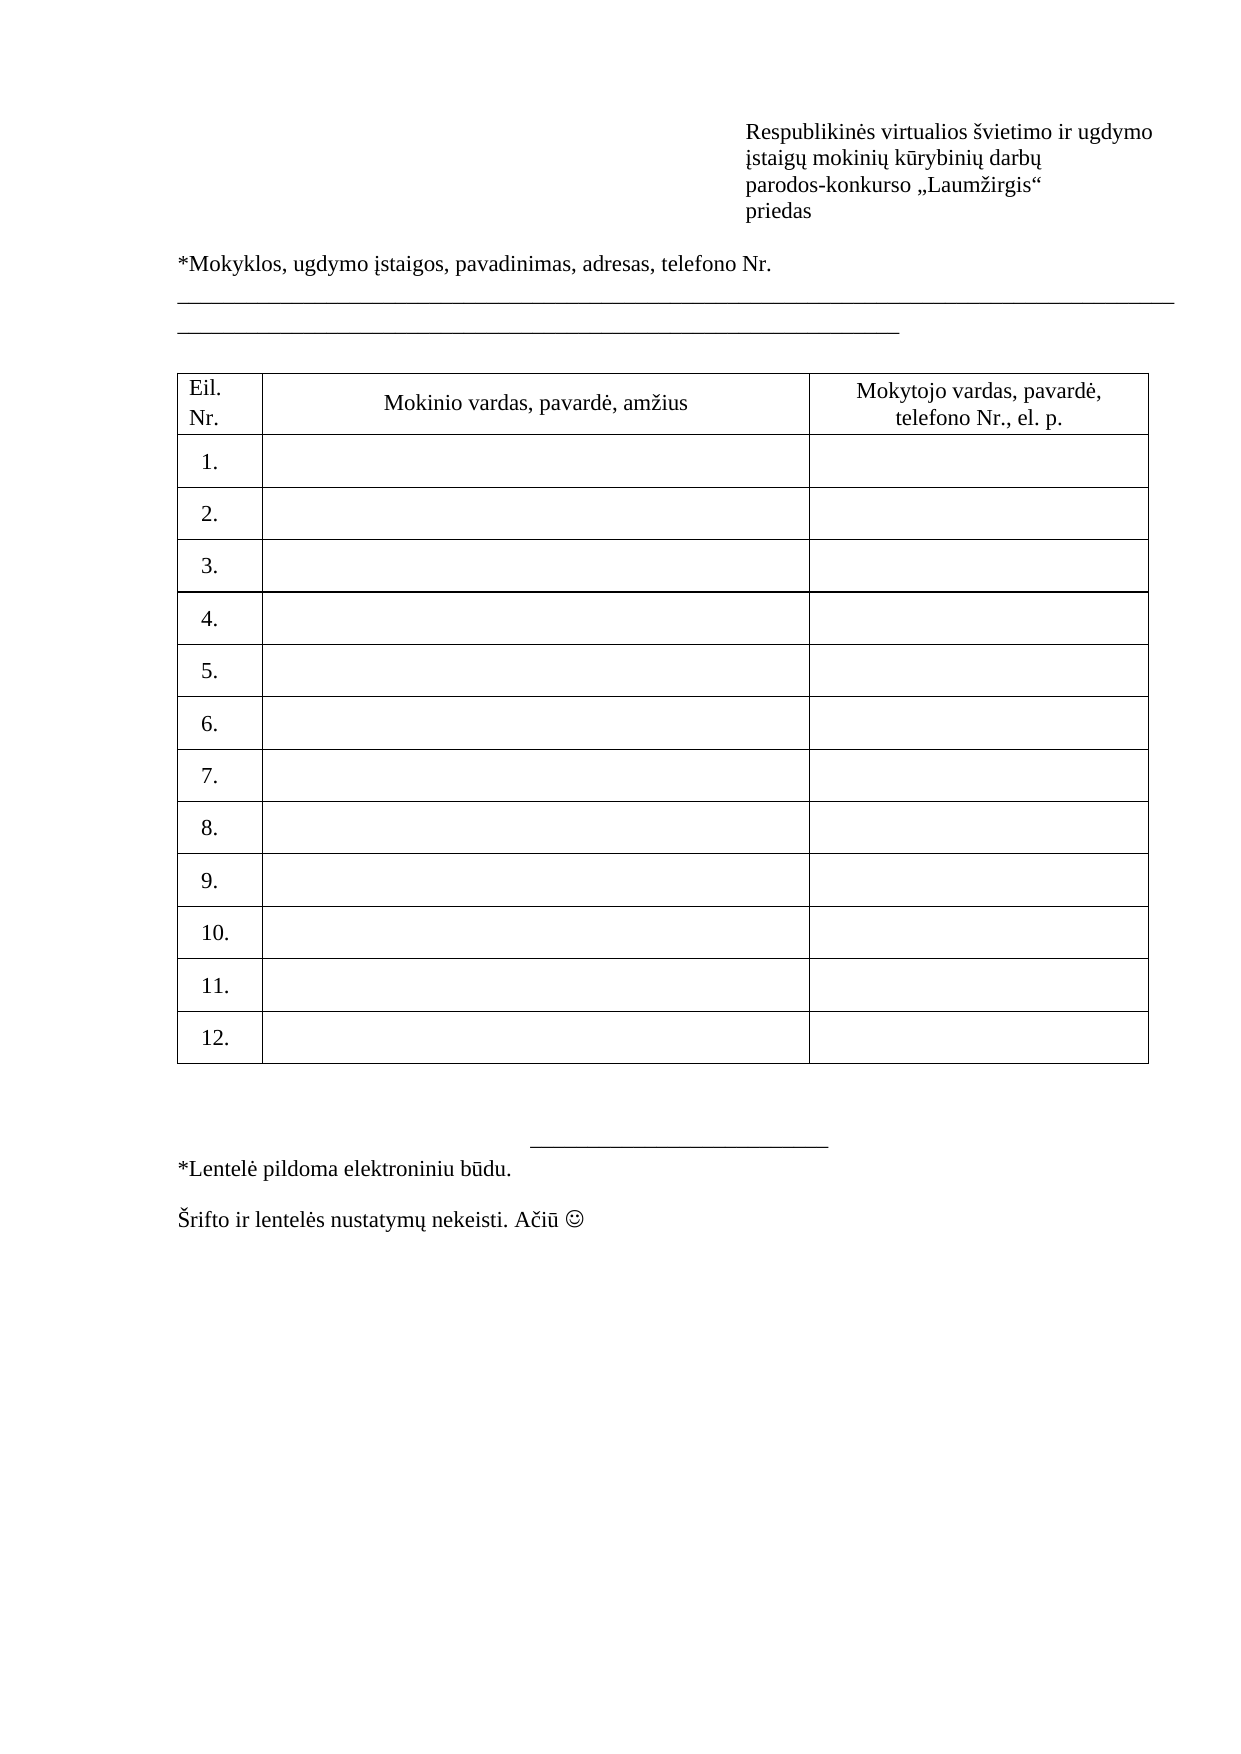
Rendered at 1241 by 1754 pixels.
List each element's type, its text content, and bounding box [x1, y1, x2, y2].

table_cell [263, 959, 809, 1011]
table_cell [178, 488, 262, 539]
table_cell [178, 435, 262, 487]
table_cell [263, 540, 809, 591]
table_cell [263, 697, 809, 748]
table_header Mokinio vardas, pavardė, amžius [263, 374, 809, 434]
table_cell [810, 697, 1148, 748]
table_cell [178, 959, 262, 1011]
table_cell [263, 488, 809, 539]
table_cell [263, 750, 809, 801]
table_cell [810, 907, 1148, 958]
table_cell [178, 854, 262, 906]
text Respublikinės virtualios švietimo ir ugdymo [177, 118, 1181, 144]
table_header Mokytojo vardas, pavardė, telefono Nr., el. p. [810, 374, 1148, 434]
table_cell [263, 907, 809, 958]
table_cell [810, 488, 1148, 539]
table_cell [263, 854, 809, 906]
table_cell [263, 1012, 809, 1063]
text įstaigų mokinių kūrybinių darbų [177, 144, 1181, 171]
table_cell [810, 802, 1148, 853]
text ______________________________________________________________________________________________________________________________________________________ [177, 280, 1181, 337]
table_cell [263, 802, 809, 853]
table_cell [263, 593, 809, 644]
table_cell [178, 697, 262, 748]
text priedas [177, 197, 1181, 223]
table_cell [178, 1012, 262, 1063]
table_cell [178, 540, 262, 591]
table_cell [810, 750, 1148, 801]
table_cell [178, 907, 262, 958]
table_cell [810, 540, 1148, 591]
text *Mokyklos, ugdymo įstaigos, pavadinimas, adresas, telefono Nr. [177, 250, 1181, 276]
table_cell [263, 435, 809, 487]
table_cell [178, 750, 262, 801]
text *Lentelė pildoma elektroniniu būdu. [177, 1154, 1181, 1181]
table_cell [263, 645, 809, 696]
table_cell [178, 645, 262, 696]
table_cell [178, 593, 262, 644]
text Šrifto ir lentelės nustatymų nekeisti. Ačiū [177, 1206, 1181, 1232]
table_header Eil. Nr. [178, 374, 262, 434]
table_cell [810, 959, 1148, 1011]
table_cell [810, 593, 1148, 644]
text parodos-konkurso „Laumžirgis“ [694, 171, 1181, 197]
text __________________________ [177, 1124, 1181, 1151]
table_cell [810, 435, 1148, 487]
table_cell [810, 645, 1148, 696]
table_cell [810, 1012, 1148, 1063]
table_cell [810, 854, 1148, 906]
table_cell [178, 802, 262, 853]
